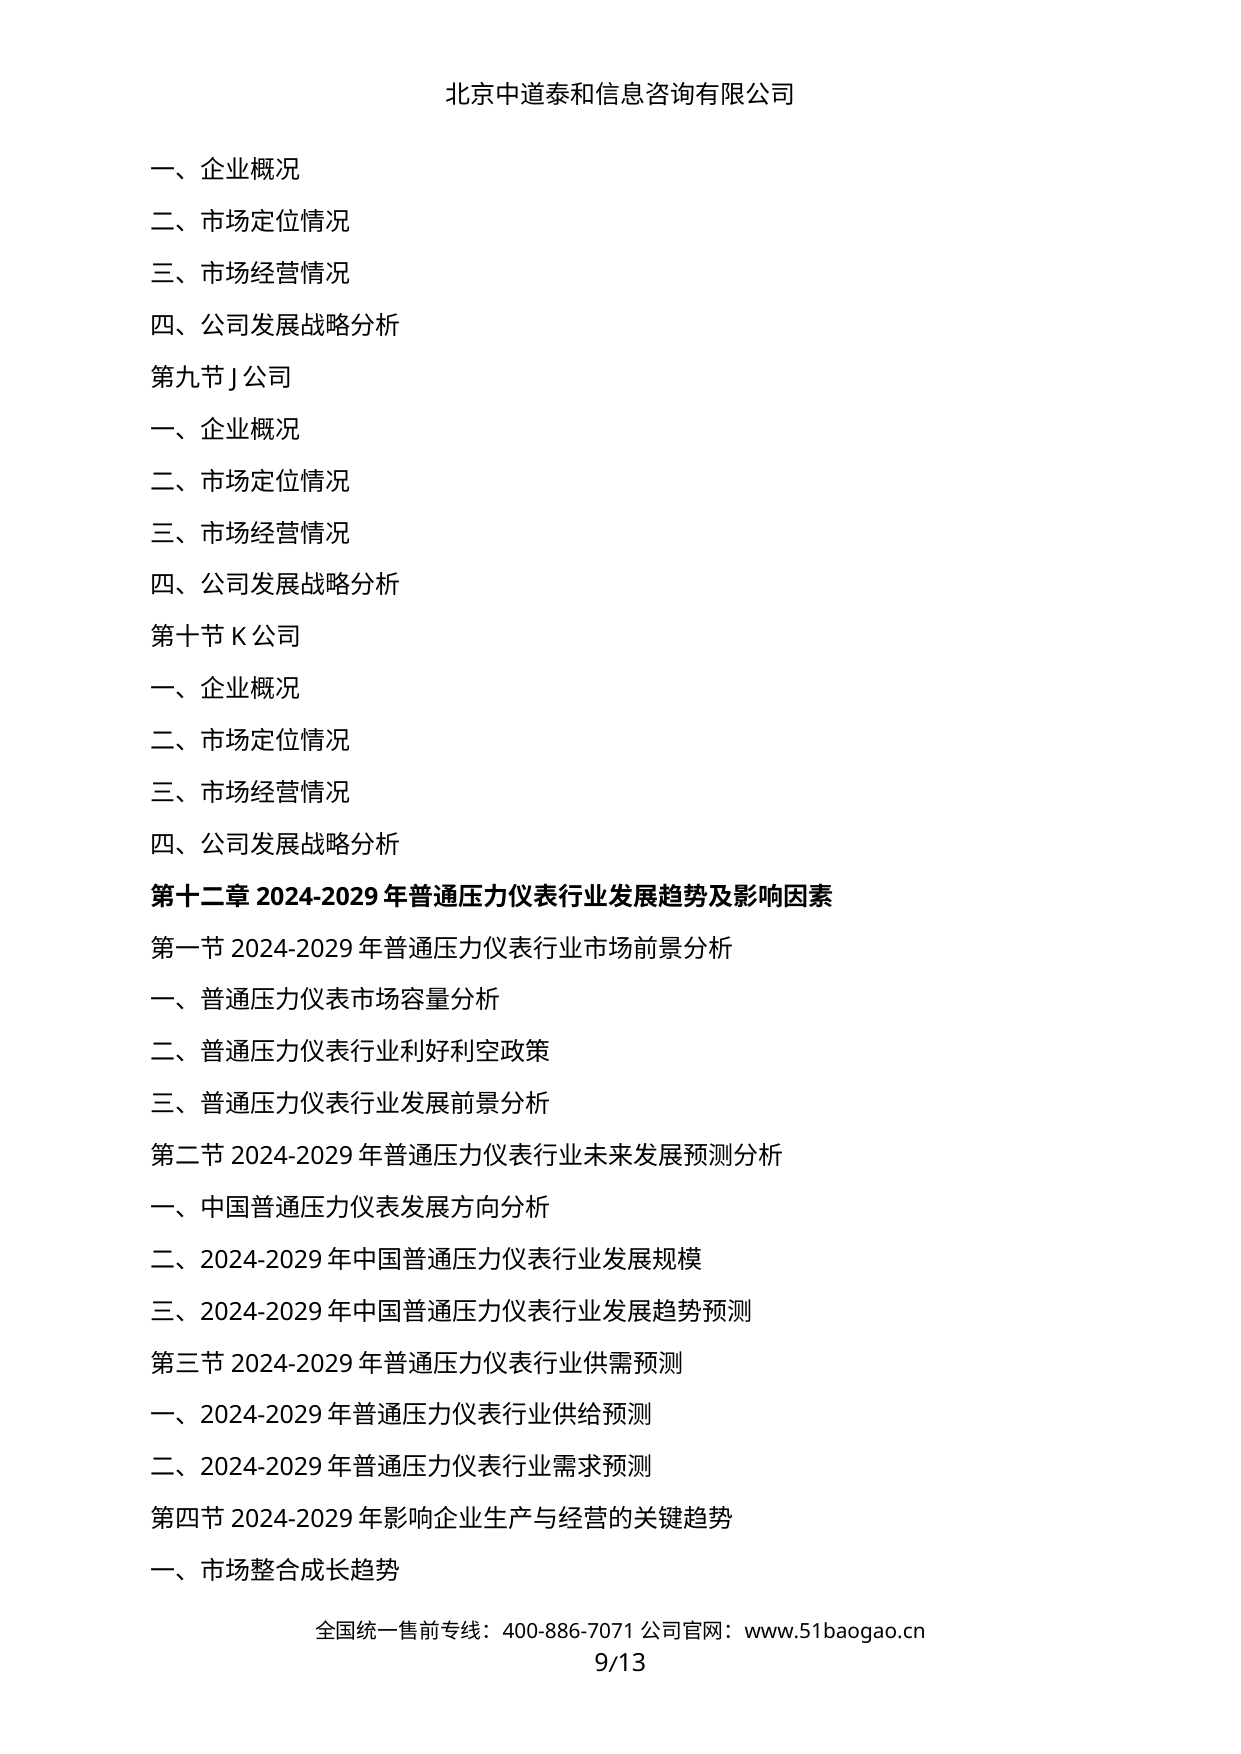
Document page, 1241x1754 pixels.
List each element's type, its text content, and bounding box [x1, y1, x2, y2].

text 第一节 2024-2029年普通压力仪表行业市场前景分析 [150, 928, 1090, 964]
text 第十节 K公司 [150, 617, 1090, 653]
text 二、市场定位情况 [150, 461, 1090, 497]
text 三、市场经营情况 [150, 772, 1090, 809]
text 第四节 2024-2029年影响企业生产与经营的关键趋势 [150, 1499, 1090, 1535]
text 三、普通压力仪表行业发展前景分析 [150, 1084, 1090, 1120]
text 二、市场定位情况 [150, 202, 1090, 238]
text 四、公司发展战略分析 [150, 306, 1090, 342]
text 二、2024-2029年中国普通压力仪表行业发展规模 [150, 1239, 1090, 1276]
text 四、公司发展战略分析 [150, 565, 1090, 601]
text 一、市场整合成长趋势 [150, 1551, 1090, 1587]
text 一、中国普通压力仪表发展方向分析 [150, 1187, 1090, 1224]
text 三、市场经营情况 [150, 513, 1090, 549]
text 三、市场经营情况 [150, 254, 1090, 290]
text 一、企业概况 [150, 409, 1090, 446]
text 三、2024-2029年中国普通压力仪表行业发展趋势预测 [150, 1291, 1090, 1327]
text 第十二章 2024-2029年普通压力仪表行业发展趋势及影响因素 [150, 876, 1090, 912]
text 第三节 2024-2029年普通压力仪表行业供需预测 [150, 1343, 1090, 1379]
text 一、普通压力仪表市场容量分析 [150, 980, 1090, 1016]
text 二、市场定位情况 [150, 721, 1090, 757]
text 一、2024-2029年普通压力仪表行业供给预测 [150, 1395, 1090, 1431]
text 一、企业概况 [150, 150, 1090, 186]
text 四、公司发展战略分析 [150, 824, 1090, 861]
text 二、2024-2029年普通压力仪表行业需求预测 [150, 1447, 1090, 1483]
text 第九节 J公司 [150, 357, 1090, 394]
text 第二节 2024-2029年普通压力仪表行业未来发展预测分析 [150, 1136, 1090, 1172]
text 一、企业概况 [150, 669, 1090, 705]
text 二、普通压力仪表行业利好利空政策 [150, 1032, 1090, 1068]
